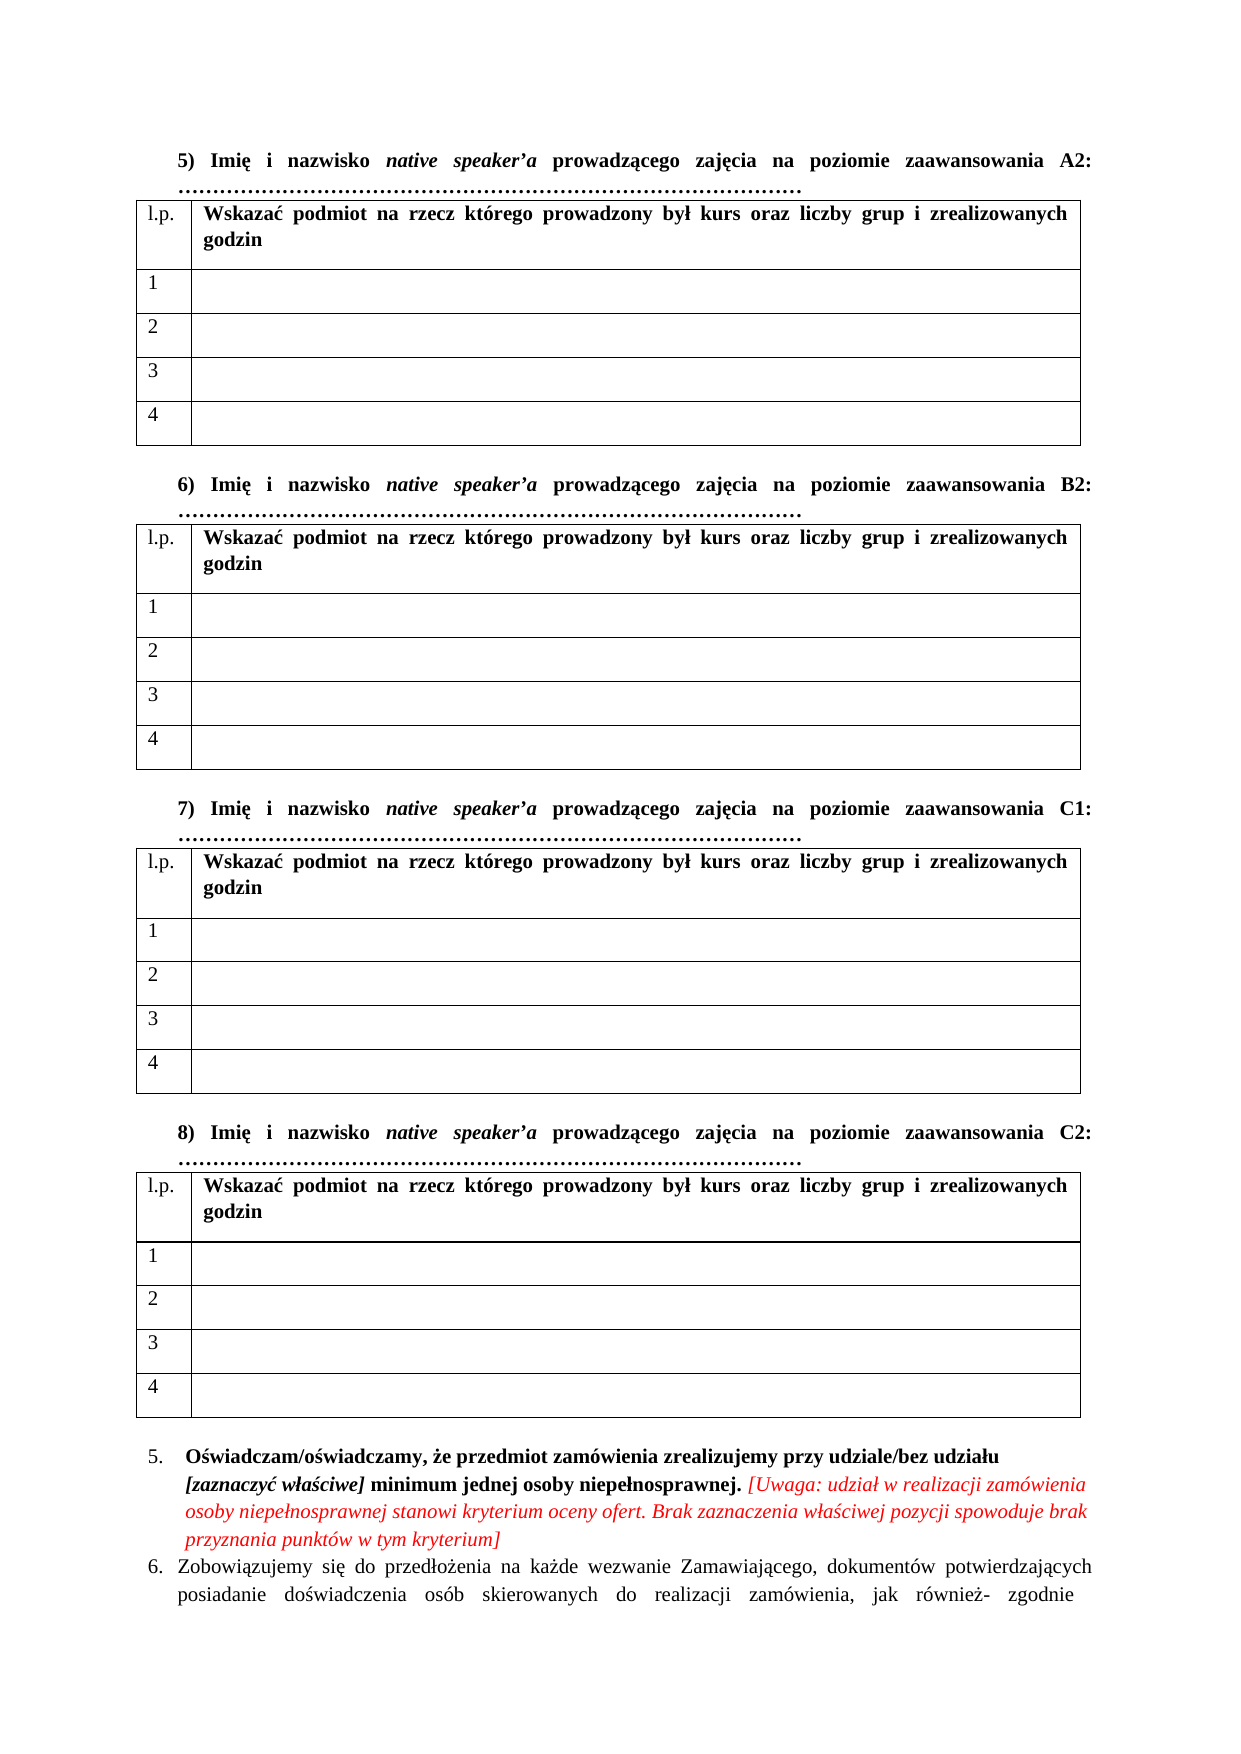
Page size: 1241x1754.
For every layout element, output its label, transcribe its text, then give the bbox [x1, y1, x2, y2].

table_cell [192, 358, 1080, 401]
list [148, 1554, 1093, 1606]
table_header Wskazać podmiot na rzecz którego prowadzony był kurs oraz liczby grup i zrealizowanych godzin [192, 525, 1080, 593]
table_cell 2 [137, 1286, 191, 1329]
table_cell [192, 1050, 1080, 1093]
table_cell [192, 919, 1080, 961]
table_header l.p. [137, 525, 191, 593]
table_cell 2 [137, 638, 191, 681]
table_cell [192, 270, 1080, 313]
text 8) Imię i nazwisko native speaker’a prowadzącego zajęcia na poziomie zaawansowania C2: ……………………………………………………………………………… [177, 1120, 1093, 1170]
table_cell [192, 314, 1080, 357]
table_cell 4 [137, 1050, 191, 1093]
table_cell 2 [137, 314, 191, 357]
table_cell 4 [137, 726, 191, 769]
table_header Wskazać podmiot na rzecz którego prowadzony był kurs oraz liczby grup i zrealizowanych godzin [192, 1173, 1080, 1241]
table_cell [192, 1374, 1080, 1417]
table_cell 4 [137, 1374, 191, 1417]
text 6) Imię i nazwisko native speaker’a prowadzącego zajęcia na poziomie zaawansowania B2: ……………………………………………………………………………… [177, 472, 1093, 522]
table_cell 1 [137, 919, 191, 961]
table_cell [192, 638, 1080, 681]
table_header l.p. [137, 201, 191, 269]
table_cell 1 [137, 270, 191, 313]
table_header l.p. [137, 1173, 191, 1241]
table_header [192, 201, 1080, 269]
table_header Wskazać podmiot na rzecz którego prowadzony był kurs oraz liczby grup i zrealizowanych godzin [192, 849, 1080, 917]
table_cell 3 [137, 358, 191, 401]
table_cell 1 [137, 1243, 191, 1285]
table_cell [192, 402, 1080, 445]
table_cell 2 [137, 962, 191, 1005]
table_cell [192, 962, 1080, 1005]
table_cell [192, 1243, 1080, 1285]
table_header l.p. [137, 849, 191, 917]
table_cell [192, 1286, 1080, 1329]
table_cell [192, 1006, 1080, 1049]
text 7) Imię i nazwisko native speaker’a prowadzącego zajęcia na poziomie zaawansowania C1: ……………………………………………………………………………… [177, 796, 1093, 846]
table_cell [192, 726, 1080, 769]
table_cell 3 [137, 1006, 191, 1049]
list Oświadczam/oświadczamy, że przedmiot zamówienia zrealizujemy przy udziale/bez udziału [zaznaczyć właściwe] minimum jednej osoby niepełnosprawnej. [Uwaga: udział w realizacji zamówienia osoby niepełnosprawnej stanowi kryterium oceny ofert. Brak zaznaczenia właściwej pozycji spowoduje brak przyznania punktów w tym kryterium] [148, 1444, 1093, 1551]
text 5) Imię i nazwisko native speaker’a prowadzącego zajęcia na poziomie zaawansowania A2: ……………………………………………………………………………… [177, 148, 1093, 198]
table_cell 4 [137, 402, 191, 445]
table_cell 3 [137, 682, 191, 725]
table_cell [192, 1330, 1080, 1373]
table_cell [192, 682, 1080, 725]
table_cell [192, 594, 1080, 637]
table_cell 3 [137, 1330, 191, 1373]
table_cell 1 [137, 594, 191, 637]
